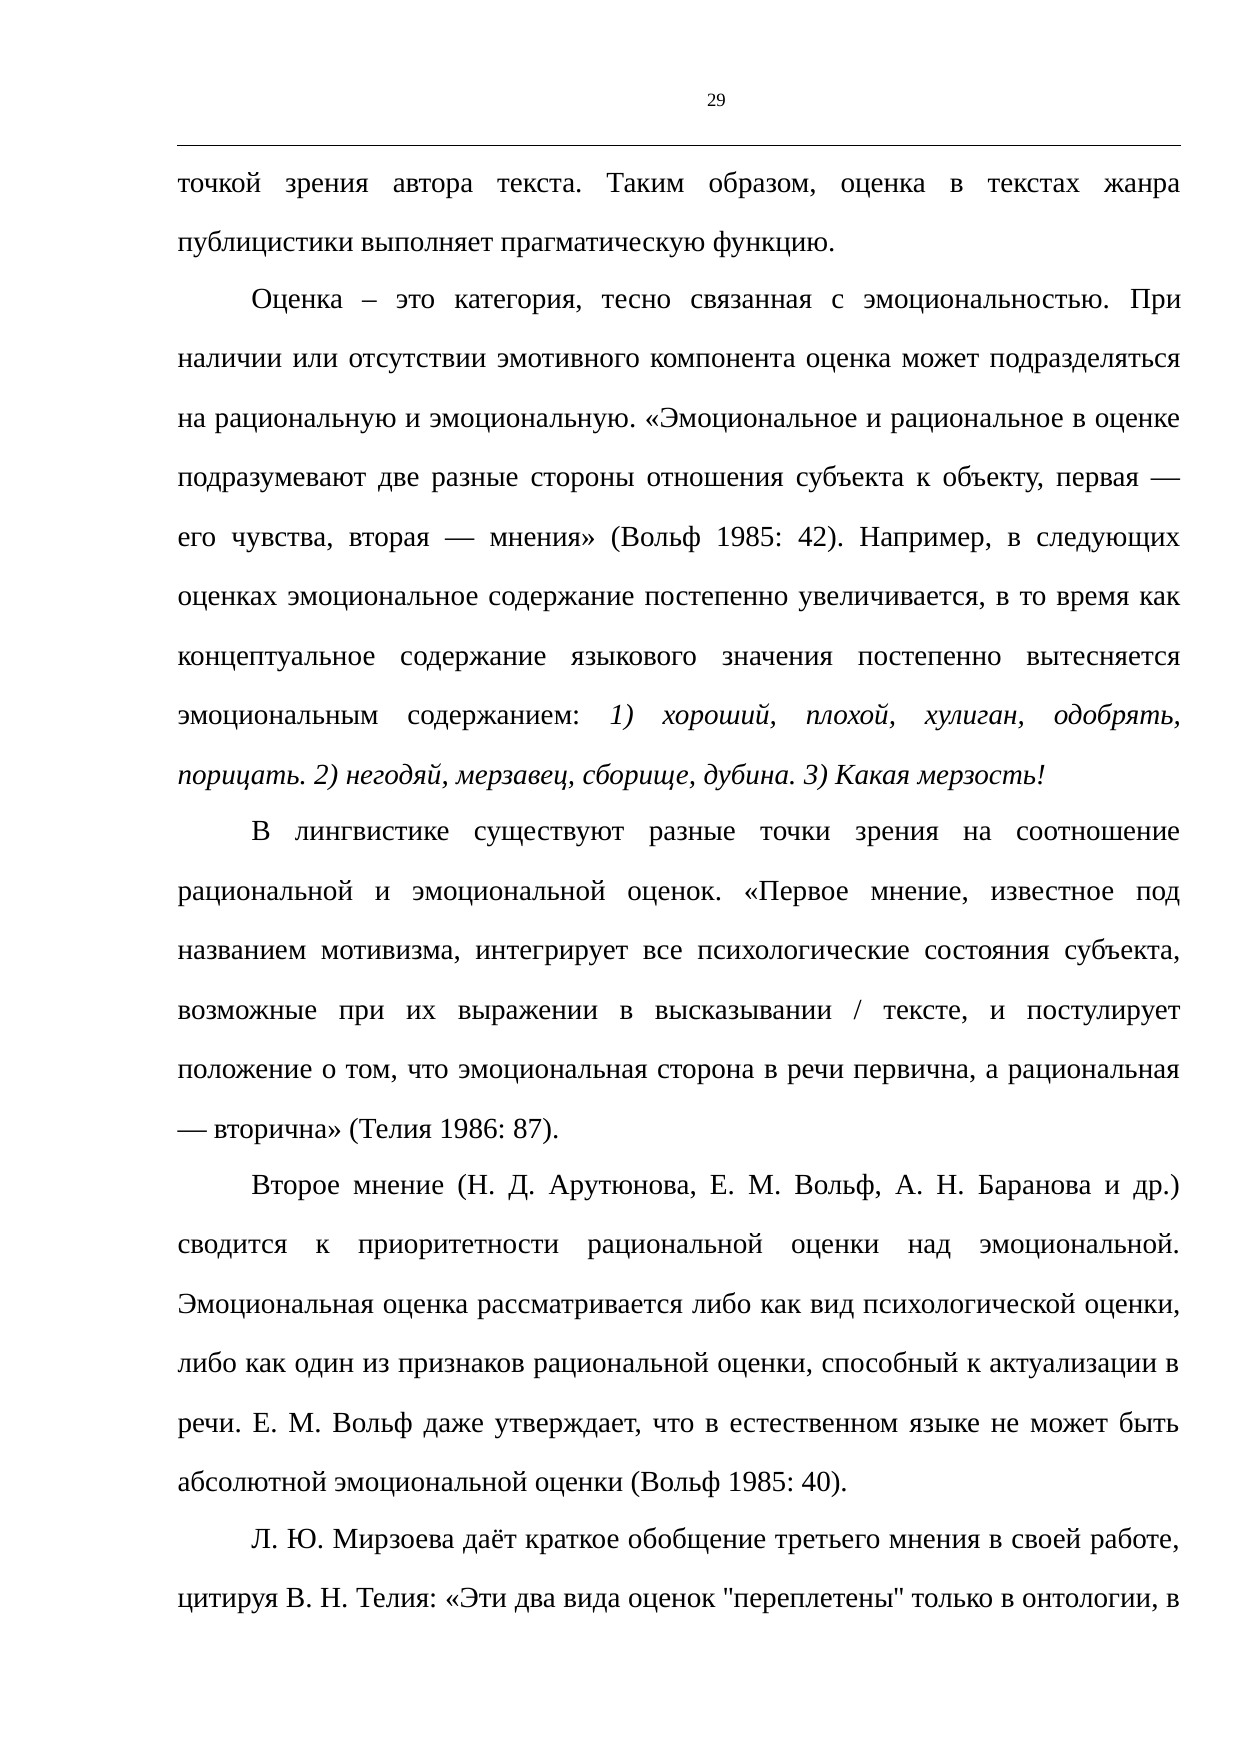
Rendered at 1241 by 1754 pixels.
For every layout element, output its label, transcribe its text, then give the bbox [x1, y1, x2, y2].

text В лингвистике существуют разные точки зрения на соотношение рациональной и эмоциональной оценок. «Первое мнение, известное под названием мотивизма, интегрирует все психологические состояния субъекта, возможные при их выражении в высказывании / тексте, и постулирует положение о том, что эмоциональная сторона в речи первична, а рациональная — вторична» (Телия 1986: 87). [177, 810, 1181, 1147]
text Оценка – это категория, тесно связанная с эмоциональностью. При наличии или отсутствии эмотивного компонента оценка может подразделяться на рациональную и эмоциональную. «Эмоциональное и рациональное в оценке подразумевают две разные стороны отношения субъекта к объекту, первая — его чувства, вторая — мнения» (Вольф 1985: 42). Например, в следующих оценках эмоциональное содержание постепенно увеличивается, в то время как концептуальное содержание языкового значения постепенно вытесняется эмоциональным содержанием: 1) хороший, плохой, хулиган, одобрять, порицать. 2) негодяй, мерзавец, сборище, дубина. 3) Какая мерзость! [177, 278, 1181, 793]
text Второе мнение (Н. Д. Арутюнова, Е. М. Вольф, А. Н. Баранова и др.) сводится к приоритетности рациональной оценки над эмоциональной. Эмоциональная оценка рассматривается либо как вид психологической оценки, либо как один из признаков рациональной оценки, способный к актуализации в речи. Е. М. Вольф даже утверждает, что в естественном языке не может быть абсолютной эмоциональной оценки (Вольф 1985: 40). [177, 1164, 1181, 1501]
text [177, 162, 1181, 261]
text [177, 1518, 1181, 1617]
